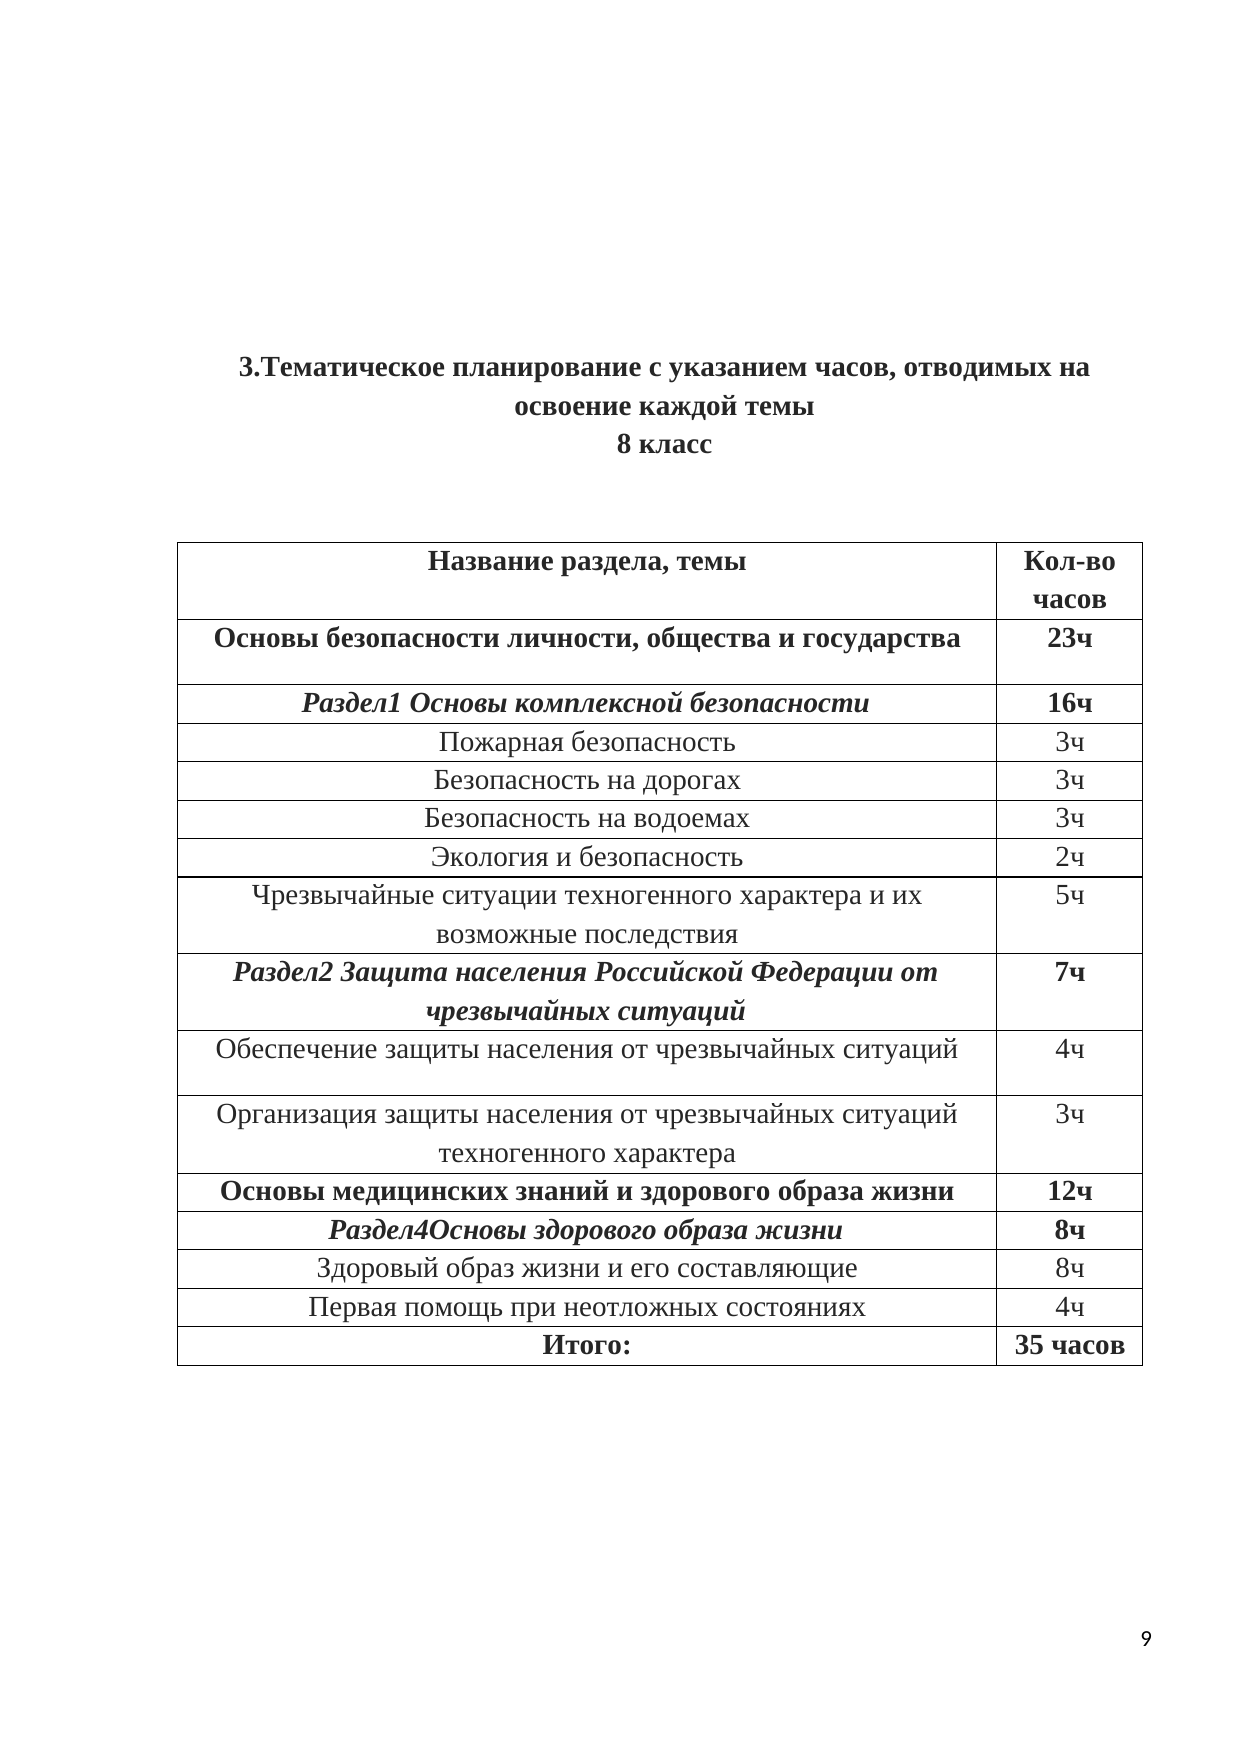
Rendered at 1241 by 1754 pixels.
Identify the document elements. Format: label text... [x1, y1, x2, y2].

text 8 класс [177, 426, 1152, 460]
table_cell Здоровый образ жизни и его составляющие [178, 1250, 996, 1288]
table_cell 7ч [997, 954, 1142, 1030]
table_cell Основы медицинских знаний и здорового образа жизни [178, 1174, 996, 1211]
table_cell Первая помощь при неотложных состояниях [178, 1289, 996, 1326]
table_header Название раздела, темы [178, 543, 996, 619]
table_cell Итого: [178, 1327, 996, 1364]
table_cell Обеспечение защиты населения от чрезвычайных ситуаций [178, 1031, 996, 1095]
table_cell Безопасность на водоемах [178, 801, 996, 838]
table_cell Пожарная безопасность [178, 724, 996, 761]
table_cell Экология и безопасность [178, 839, 996, 876]
table_cell 23ч [997, 620, 1142, 684]
table_cell Организация защиты населения от чрезвычайных ситуаций техногенного характера [178, 1096, 996, 1172]
table_cell 3ч [997, 762, 1142, 799]
table_cell 12ч [997, 1174, 1142, 1211]
table_cell Чрезвычайные ситуации техногенного характера и их возможные последствия [178, 878, 996, 953]
text 3.Тематическое планирование с указанием часов, отводимых на освоение каждой темы [177, 349, 1152, 421]
table_header Кол-во часов [997, 543, 1142, 619]
table_cell Раздел1 Основы комплексной безопасности [178, 685, 996, 723]
table_cell 4ч [997, 1289, 1142, 1326]
table_cell 2ч [997, 839, 1142, 876]
table_cell 4ч [997, 1031, 1142, 1095]
table_cell Безопасность на дорогах [178, 762, 996, 799]
table_cell Раздел4Основы здорового образа жизни [178, 1212, 996, 1249]
table_cell 16ч [997, 685, 1142, 723]
table_cell 3ч [997, 1096, 1142, 1172]
table_cell 3ч [997, 801, 1142, 838]
table_cell 8ч [997, 1250, 1142, 1288]
table_cell 5ч [997, 878, 1142, 953]
table_cell Раздел2 Защита населения Российской Федерации от чрезвычайных ситуаций [178, 954, 996, 1030]
table_cell 8ч [997, 1212, 1142, 1249]
table_cell 3ч [997, 724, 1142, 761]
table_cell 35 часов [997, 1327, 1142, 1364]
table_cell Основы безопасности личности, общества и государства [178, 620, 996, 684]
